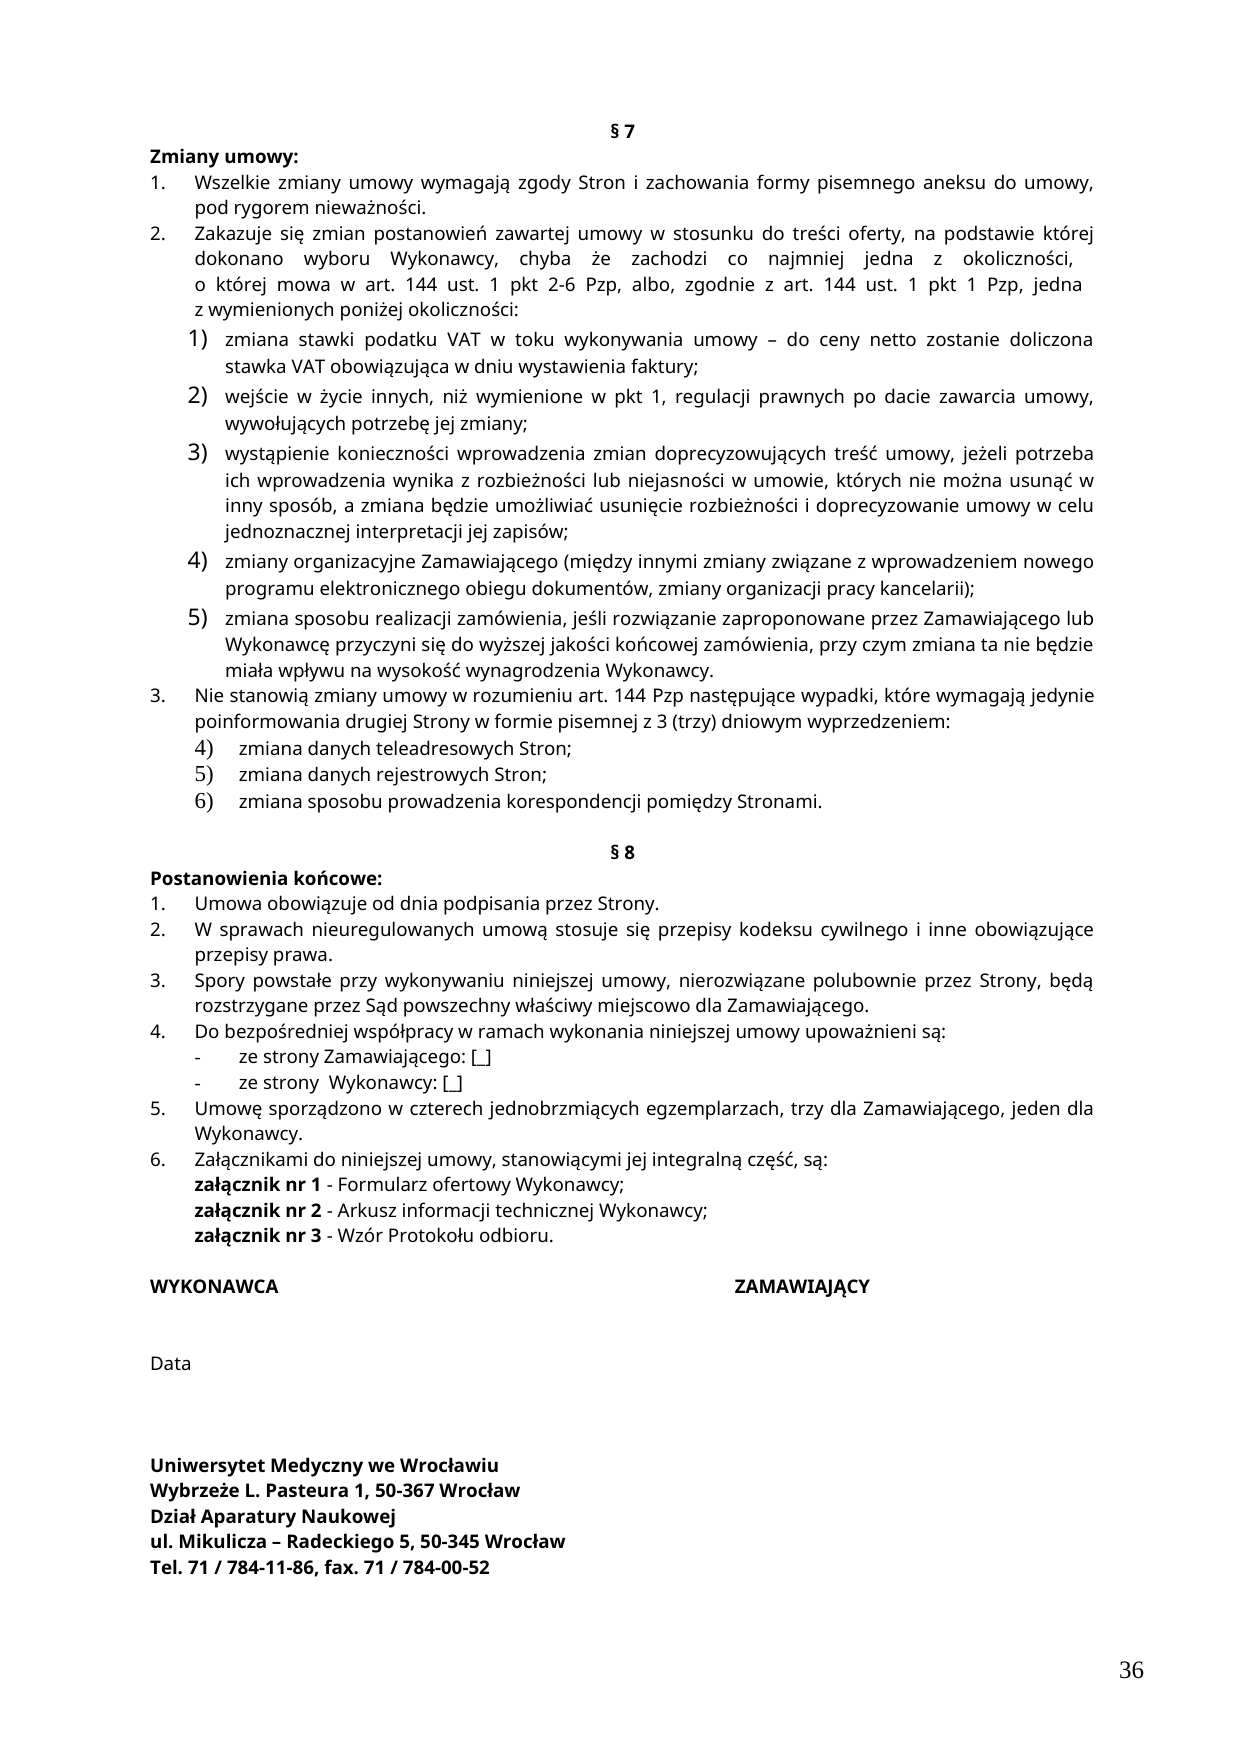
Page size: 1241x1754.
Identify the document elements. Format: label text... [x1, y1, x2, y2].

list Umowę sporządzono w czterech jednobrzmiących egzemplarzach, trzy dla Zamawiającego, jeden dla Wykonawcy. [150, 1095, 1095, 1146]
list zmiana sposobu prowadzenia korespondencji pomiędzy Stronami. [194, 787, 1095, 814]
list wystąpienie konieczności wprowadzenia zmian doprecyzowujących treść umowy, jeżeli potrzeba ich wprowadzenia wynika z rozbieżności lub niejasności w umowie, których nie można usunąć w inny sposób, a zmiana będzie umożliwiać usunięcie rozbieżności i doprecyzowanie umowy w celu jednoznacznej interpretacji jej zapisów; [187, 436, 1095, 544]
list zmiana sposobu realizacji zamówienia, jeśli rozwiązanie zaproponowane przez Zamawiającego lub Wykonawcę przyczyni się do wyższej jakości końcowej zamówienia, przy czym zmiana ta nie będzie miała wpływu na wysokość wynagrodzenia Wykonawcy. [187, 600, 1095, 683]
list ze strony Zamawiającego: [_] [194, 1044, 1095, 1069]
text załącznik nr 2 - Arkusz informacji technicznej Wykonawcy; [194, 1197, 1095, 1222]
list ze strony Wykonawcy: [_] [194, 1069, 1095, 1095]
text WYKONAWCA ZAMAWIAJĄCY [150, 1273, 1095, 1299]
text § 7 [150, 118, 1095, 144]
text załącznik nr 3 - Wzór Protokołu odbioru. [194, 1222, 1095, 1248]
list zmiany organizacyjne Zamawiającego (między innymi zmiany związane z wprowadzeniem nowego programu elektronicznego obiegu dokumentów, zmiany organizacji pracy kancelarii); [187, 544, 1095, 600]
list W sprawach nieuregulowanych umową stosuje się przepisy kodeksu cywilnego i inne obowiązujące przepisy prawa. [150, 916, 1095, 967]
text załącznik nr 1 - Formularz ofertowy Wykonawcy; [194, 1171, 1095, 1197]
text Zmiany umowy: [150, 144, 1095, 169]
list Załącznikami do niniejszej umowy, stanowiącymi jej integralną część, są: [150, 1146, 1095, 1171]
list Nie stanowią zmiany umowy w rozumieniu art. 144 Pzp następujące wypadki, które wymagają jedynie poinformowania drugiej Strony w formie pisemnej z 3 (trzy) dniowym wyprzedzeniem: [150, 683, 1095, 734]
list zmiana stawki podatku VAT w toku wykonywania umowy – do ceny netto zostanie doliczona stawka VAT obowiązująca w dniu wystawienia faktury; [187, 322, 1095, 379]
text § 8 [150, 839, 1095, 865]
text Tel. 71 / 784-11-86, fax. 71 / 784-00-52 [150, 1554, 1095, 1580]
list Do bezpośredniej współpracy w ramach wykonania niniejszej umowy upoważnieni są: [150, 1018, 1095, 1044]
text Uniwersytet Medyczny we Wrocławiu [150, 1452, 1095, 1478]
text ul. Mikulicza – Radeckiego 5, 50-345 Wrocław [150, 1529, 1095, 1554]
list wejście w życie innych, niż wymienione w pkt 1, regulacji prawnych po dacie zawarcia umowy, wywołujących potrzebę jej zmiany; [187, 379, 1095, 436]
list Zakazuje się zmian postanowień zawartej umowy w stosunku do treści oferty, na podstawie której dokonano wyboru Wykonawcy, chyba że zachodzi co najmniej jedna z okoliczności, o której mowa w art. 144 ust. 1 pkt 2-6 Pzp, albo, zgodnie z art. 144 ust. 1 pkt 1 Pzp, jedna z wymienionych poniżej okoliczności: [150, 220, 1095, 322]
list Spory powstałe przy wykonywaniu niniejszej umowy, nierozwiązane polubownie przez Strony, będą rozstrzygane przez Sąd powszechny właściwy miejscowo dla Zamawiającego. [150, 967, 1095, 1018]
text Data [150, 1350, 1095, 1376]
text Dział Aparatury Naukowej [150, 1503, 1095, 1529]
list zmiana danych teleadresowych Stron; [194, 734, 1095, 761]
text Wybrzeże L. Pasteura 1, 50-367 Wrocław [150, 1478, 1095, 1503]
list Wszelkie zmiany umowy wymagają zgody Stron i zachowania formy pisemnego aneksu do umowy, pod rygorem nieważności. [150, 169, 1095, 220]
text Postanowienia końcowe: [150, 865, 1095, 891]
list Umowa obowiązuje od dnia podpisania przez Strony. [150, 891, 1095, 916]
list zmiana danych rejestrowych Stron; [194, 761, 1095, 787]
